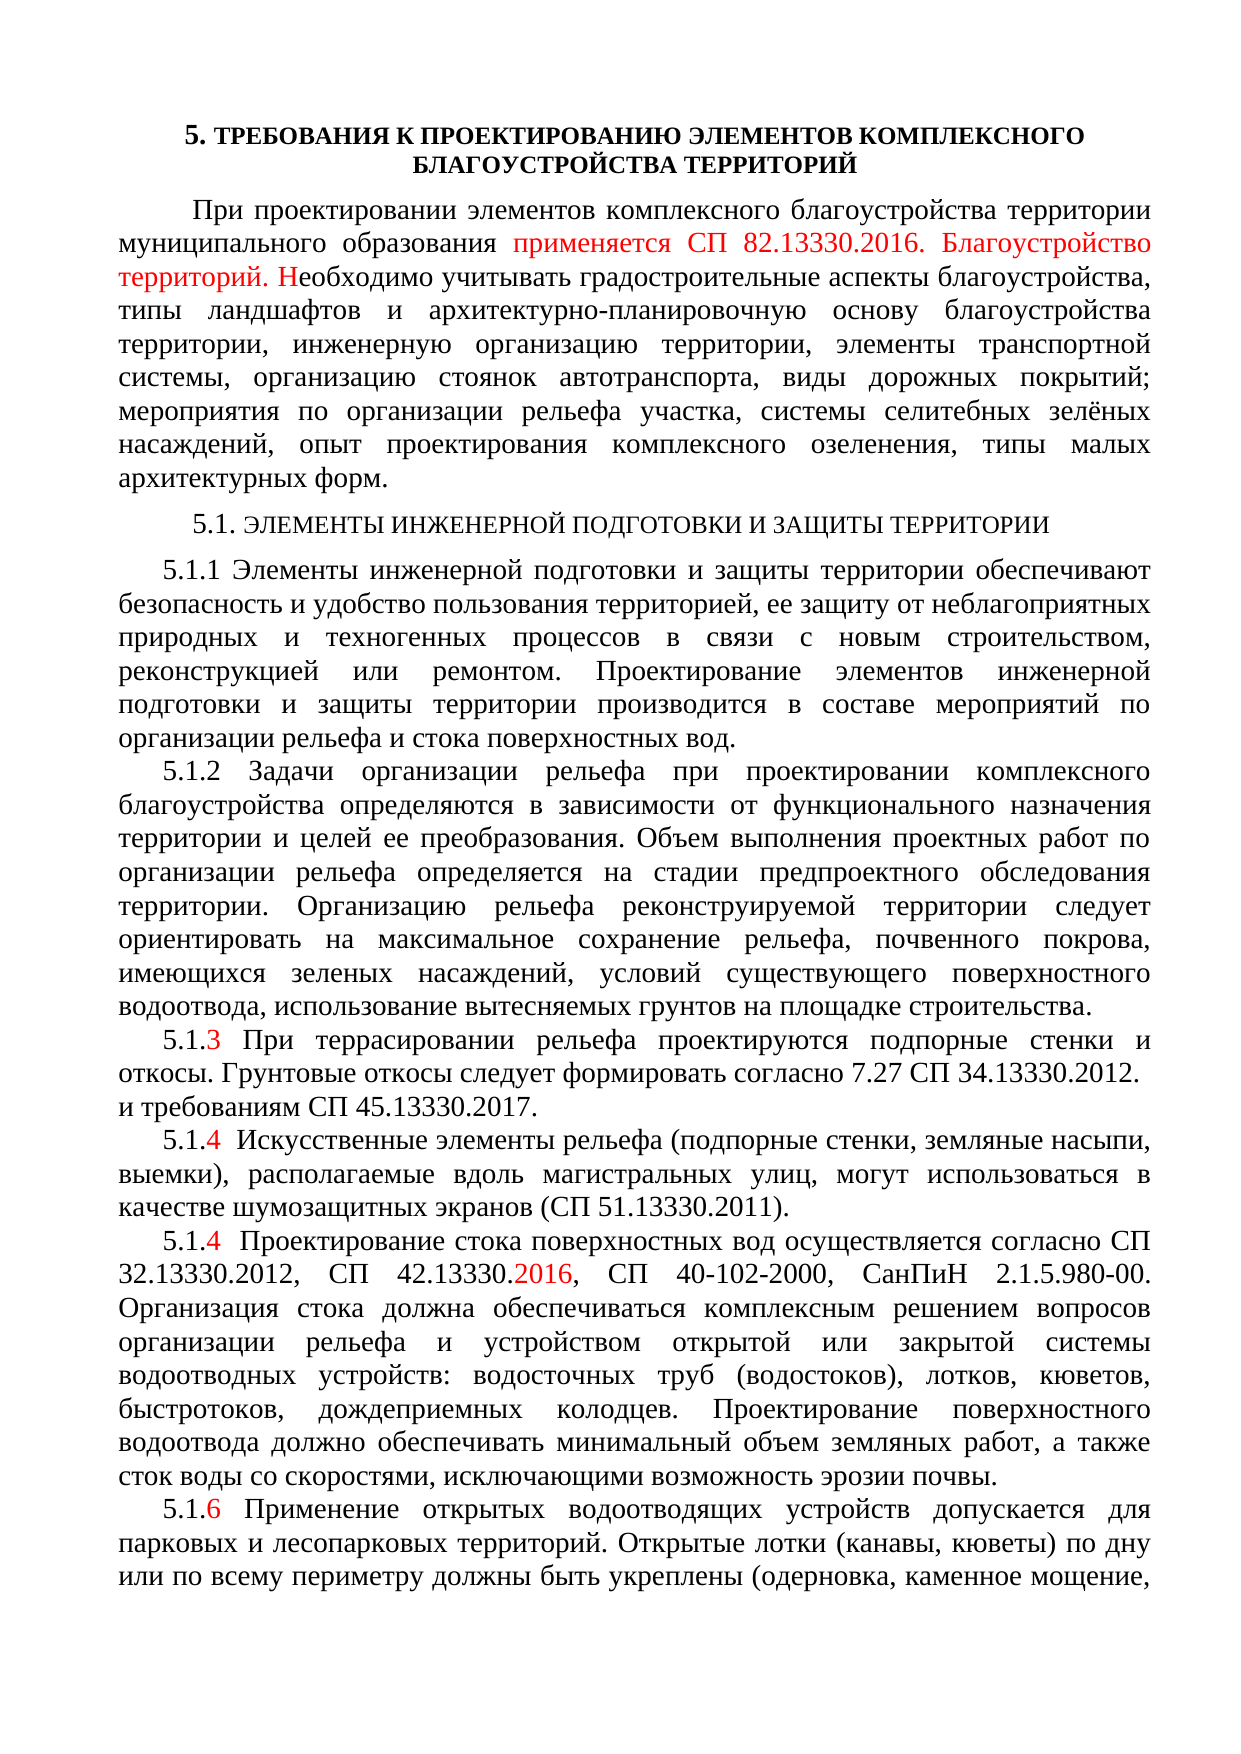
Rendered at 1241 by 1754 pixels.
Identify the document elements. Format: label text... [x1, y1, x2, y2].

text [118, 1491, 1152, 1592]
subtitle и требованиям СП 45.13330.2017. [118, 1089, 1152, 1122]
text 5.1.4 Проектирование стока поверхностных вод осуществляется согласно СП 32.13330.2012, СП 42.13330.2016, СП 40-102-2000, СанПиН 2.1.5.980-00. Организация стока должна обеспечиваться комплексным решением вопросов организации рельефа и устройством открытой или закрытой системы водоотводных устройств: водосточных труб (водостоков), лотков, кюветов, быстротоков, дождеприемных колодцев. Проектирование поверхностного водоотвода должно обеспечивать минимальный объем земляных работ, а также сток воды со скоростями, исключающими возможность эрозии почвы. [118, 1223, 1152, 1491]
text 5. ТРЕБОВАНИЯ К ПРОЕКТИРОВАНИЮ ЭЛЕМЕНТОВ КОМПЛЕКСНОГО БЛАГОУСТРОЙСТВА ТЕРРИТОРИЙ [118, 117, 1152, 179]
text 5.1.2 Задачи организации рельефа при проектировании комплексного благоустройства определяются в зависимости от функционального назначения территории и целей ее преобразования. Объем выполнения проектных работ по организации рельефа определяется на стадии предпроектного обследования территории. Организацию рельефа реконструируемой территории следует ориентировать на максимальное сохранение рельефа, почвенного покрова, имеющихся зеленых насаждений, условий существующего поверхностного водоотвода, использование вытесняемых грунтов на площадке строительства. [118, 753, 1152, 1022]
text При проектировании элементов комплексного благоустройства территории муниципального образования применяется СП 82.13330.2016. Благоустройство территорий. Необходимо учитывать градостроительные аспекты благоустройства, типы ландшафтов и архитектурно-планировочную основу благоустройства территории, инженерную организацию территории, элементы транспортной системы, организацию стоянок автотранспорта, виды дорожных покрытий; мероприятия по организации рельефа участка, системы селитебных зелёных насаждений, опыт проектирования комплексного озеленения, типы малых архитектурных форм. [118, 192, 1152, 494]
subtitle 5.1.3 При террасировании рельефа проектируются подпорные стенки и откосы. Грунтовые откосы следует формировать согласно 7.27 СП 34.13330.2012. [118, 1022, 1152, 1089]
text 5.1. ЭЛЕМЕНТЫ ИНЖЕНЕРНОЙ ПОДГОТОВКИ И ЗАЩИТЫ ТЕРРИТОРИИ [118, 506, 1152, 540]
text 5.1.4 Искусственные элементы рельефа (подпорные стенки, земляные насыпи, выемки), располагаемые вдоль магистральных улиц, могут использоваться в качестве шумозащитных экранов (СП 51.13330.2011). [118, 1122, 1152, 1223]
text 5.1.1 Элементы инженерной подготовки и защиты территории обеспечивают безопасность и удобство пользования территорией, ее защиту от неблагоприятных природных и техногенных процессов в связи с новым строительством, реконструкцией или ремонтом. Проектирование элементов инженерной подготовки и защиты территории производится в составе мероприятий по организации рельефа и стока поверхностных вод. [118, 552, 1152, 753]
